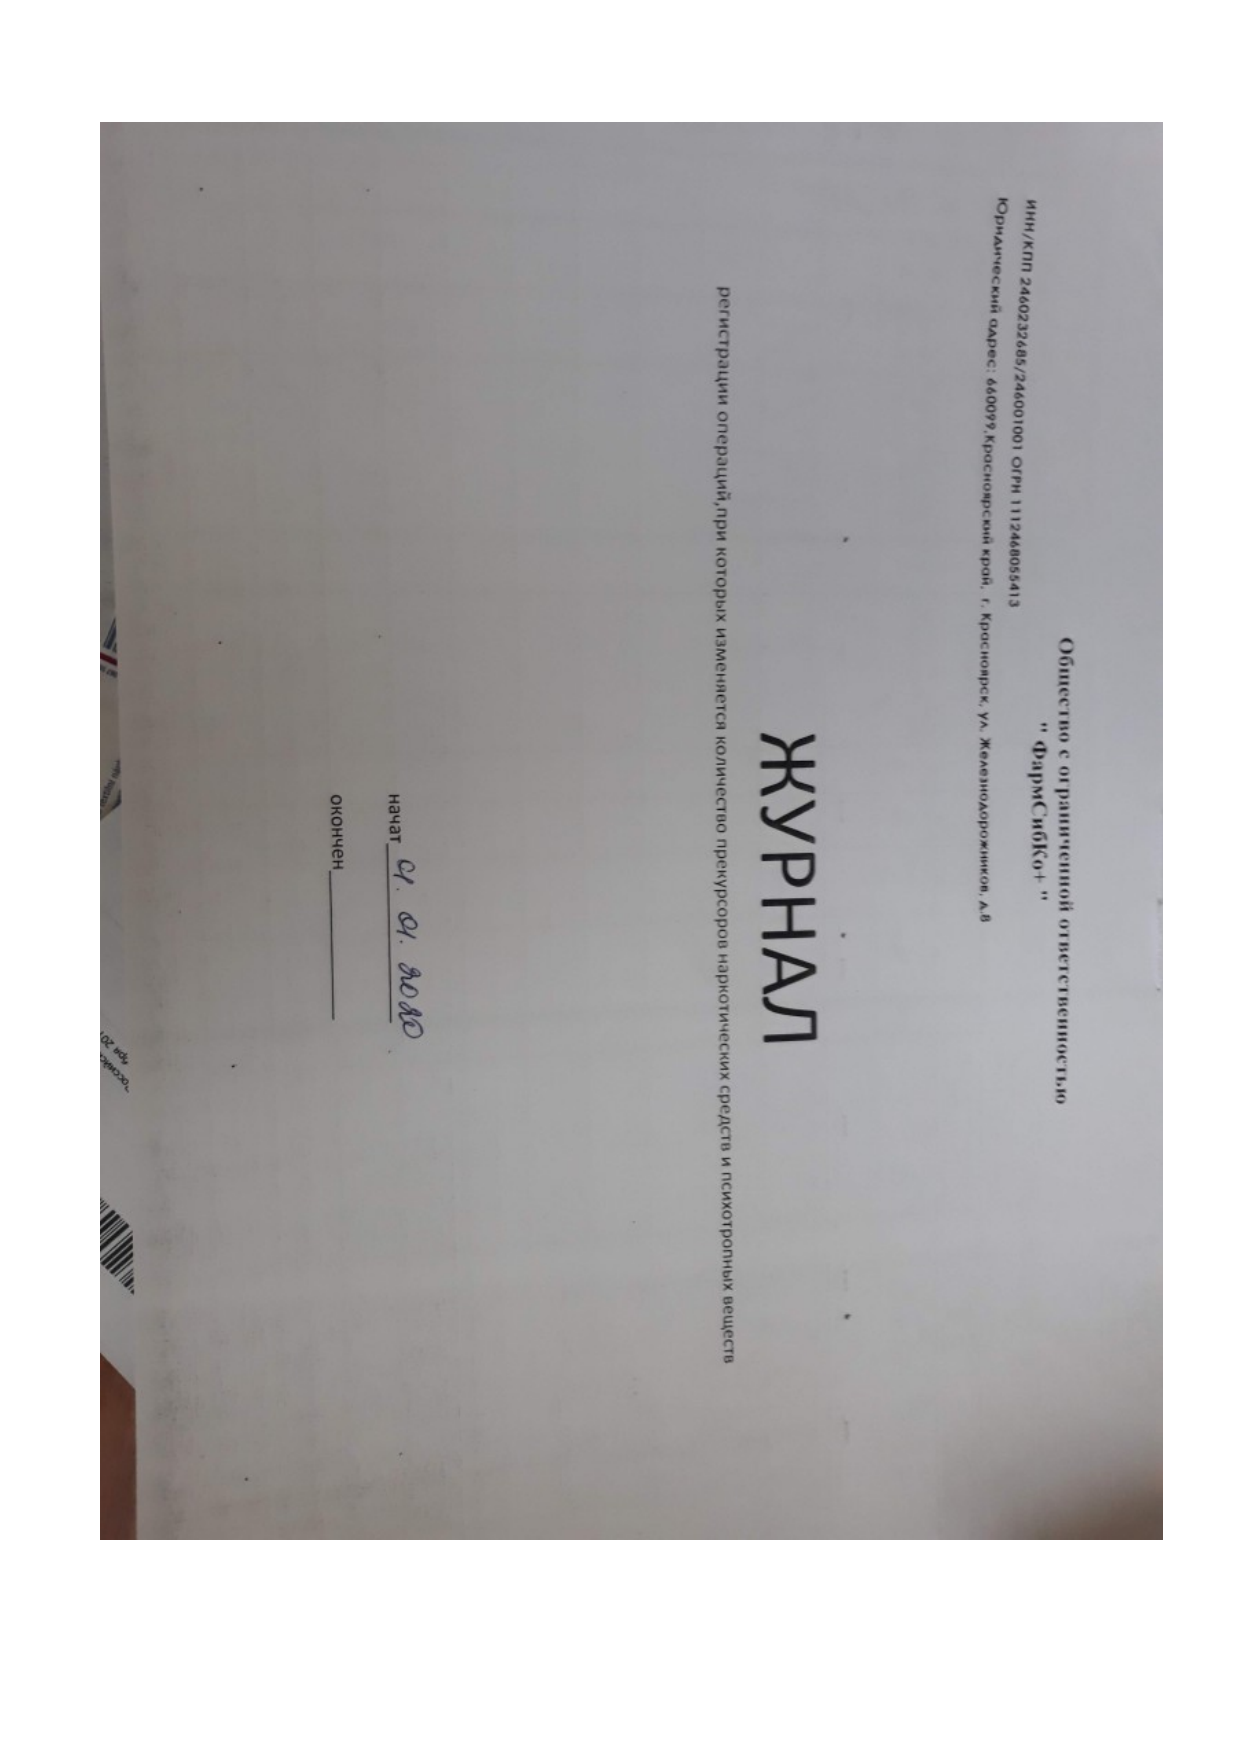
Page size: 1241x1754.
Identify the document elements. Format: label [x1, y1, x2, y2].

picture [100, 122, 1163, 1540]
